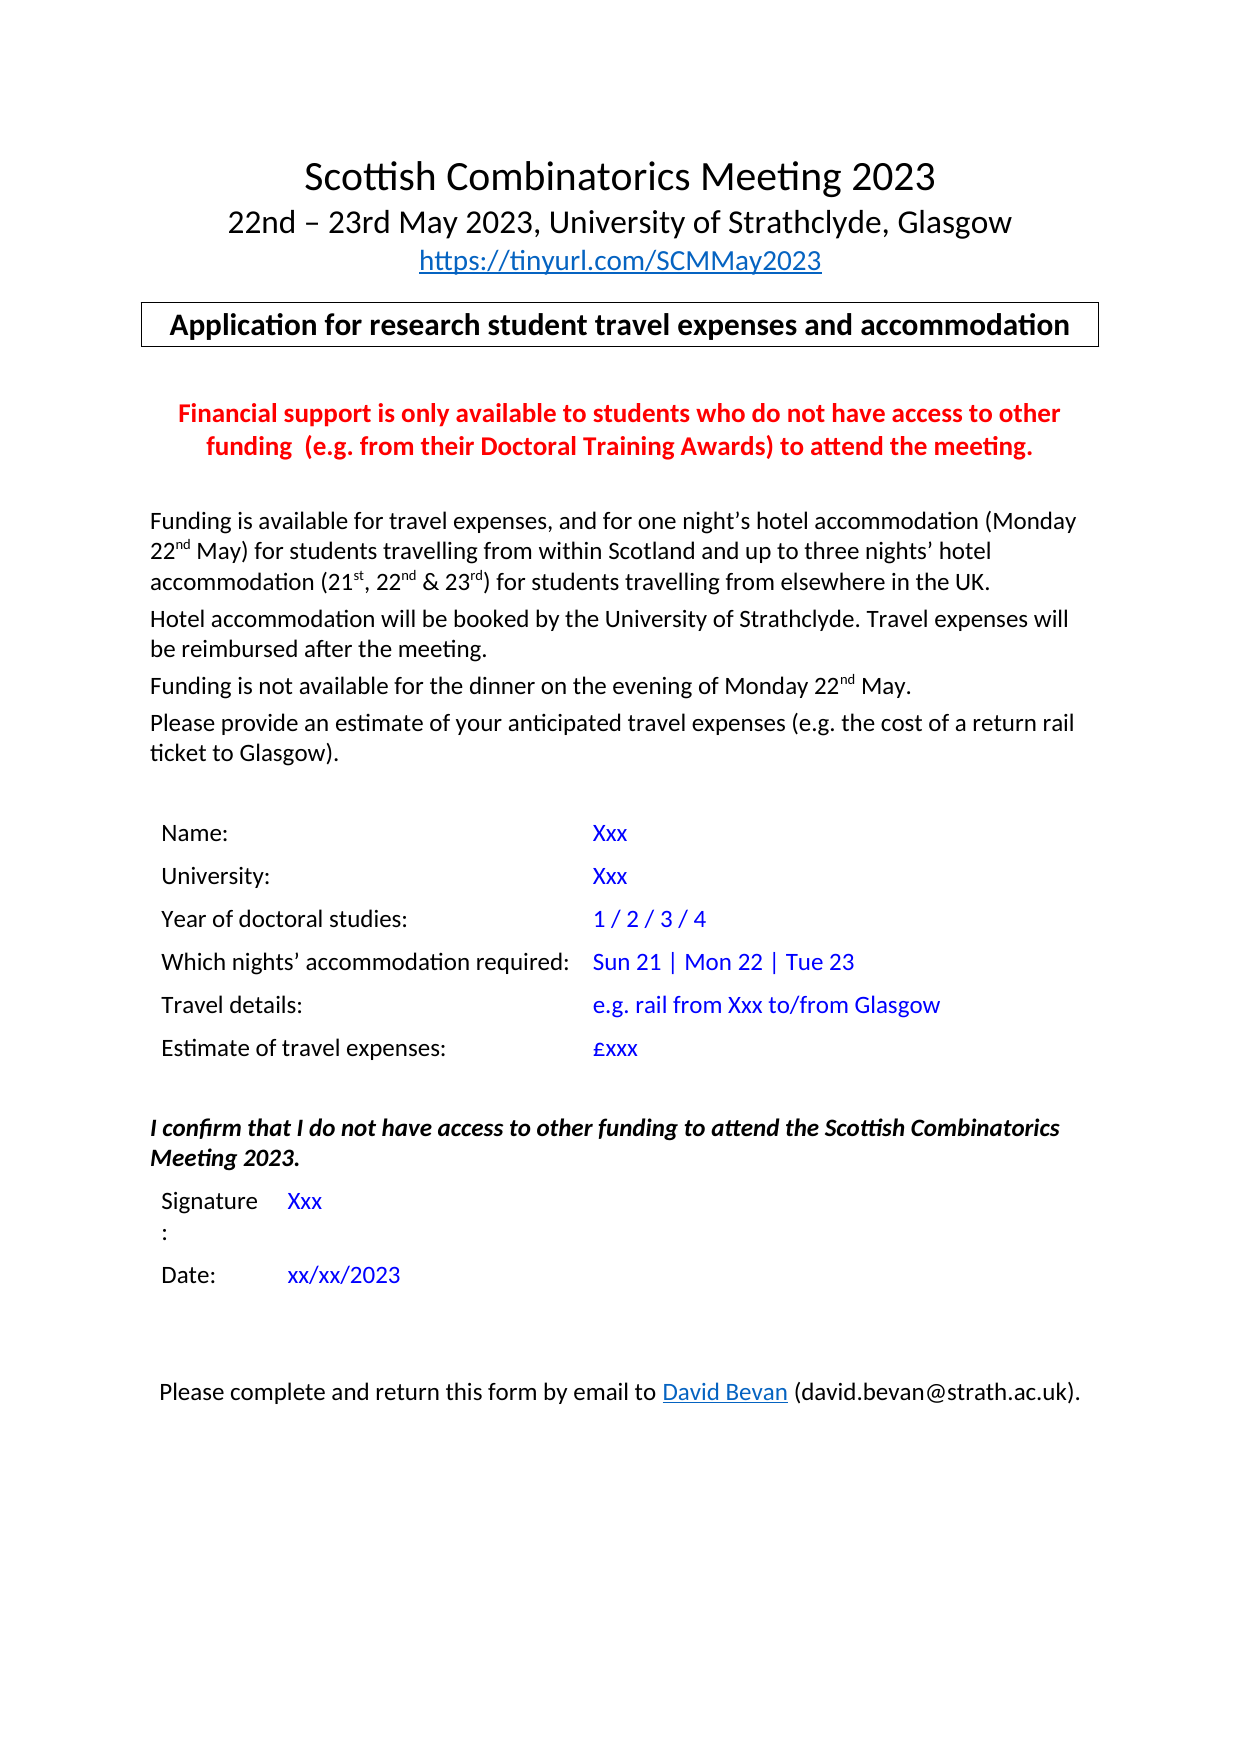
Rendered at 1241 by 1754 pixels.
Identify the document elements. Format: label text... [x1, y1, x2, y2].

text 22nd – 23rd May 2023, University of Strathclyde, Glasgow https://tinyurl.com/SCMMay2023 [150, 201, 1090, 277]
table_header Signature: [150, 1179, 276, 1253]
table_cell e.g. rail from Xxx to/from Glasgow [581, 983, 952, 1026]
table_cell £xxx [581, 1026, 952, 1069]
table_cell Year of doctoral studies: [150, 897, 581, 940]
table_cell Which nights’ accommodation required: [150, 940, 581, 983]
table_cell Date: [150, 1253, 276, 1296]
text Funding is not available for the dinner on the evening of Monday 22nd May. [150, 670, 1090, 701]
text Scottish Combinatorics Meeting 2023 [150, 150, 1090, 201]
table_cell Estimate of travel expenses: [150, 1026, 581, 1069]
table_header Name: [150, 811, 581, 854]
text Hotel accommodation will be booked by the University of Strathclyde. Travel expenses will be reimbursed after the meeting. [150, 603, 1090, 664]
text Please provide an estimate of your anticipated travel expenses (e.g. the cost of a return rail ticket to Glasgow). [150, 707, 1090, 768]
text Financial support is only available to students who do not have access to other funding (e.g. from their Doctoral Training Awards) to attend the meeting. [150, 396, 1090, 462]
table_cell xx/xx/2023 [276, 1253, 412, 1296]
table_cell University: [150, 854, 581, 897]
table_cell Travel details: [150, 983, 581, 1026]
text Please complete and return this form by email to David Bevan (david.bevan@strath.ac.uk). [150, 1376, 1090, 1406]
table_header Xxx [276, 1179, 412, 1253]
text Application for research student travel expenses and accommodation [142, 303, 1098, 346]
text I confirm that I do not have access to other funding to attend the Scottish Combinatorics Meeting 2023. [150, 1112, 1090, 1173]
table_cell 1 / 2 / 3 / 4 [581, 897, 952, 940]
table_header Xxx [581, 811, 952, 854]
table_cell Sun 21 | Mon 22 | Tue 23 [581, 940, 952, 983]
text Funding is available for travel expenses, and for one night’s hotel accommodation (Monday 22nd May) for students travelling from within Scotland and up to three nights’ hotel accommodation (21st, 22nd & 23rd) for students travelling from elsewhere in the UK. [150, 505, 1090, 596]
table_cell Xxx [581, 854, 952, 897]
